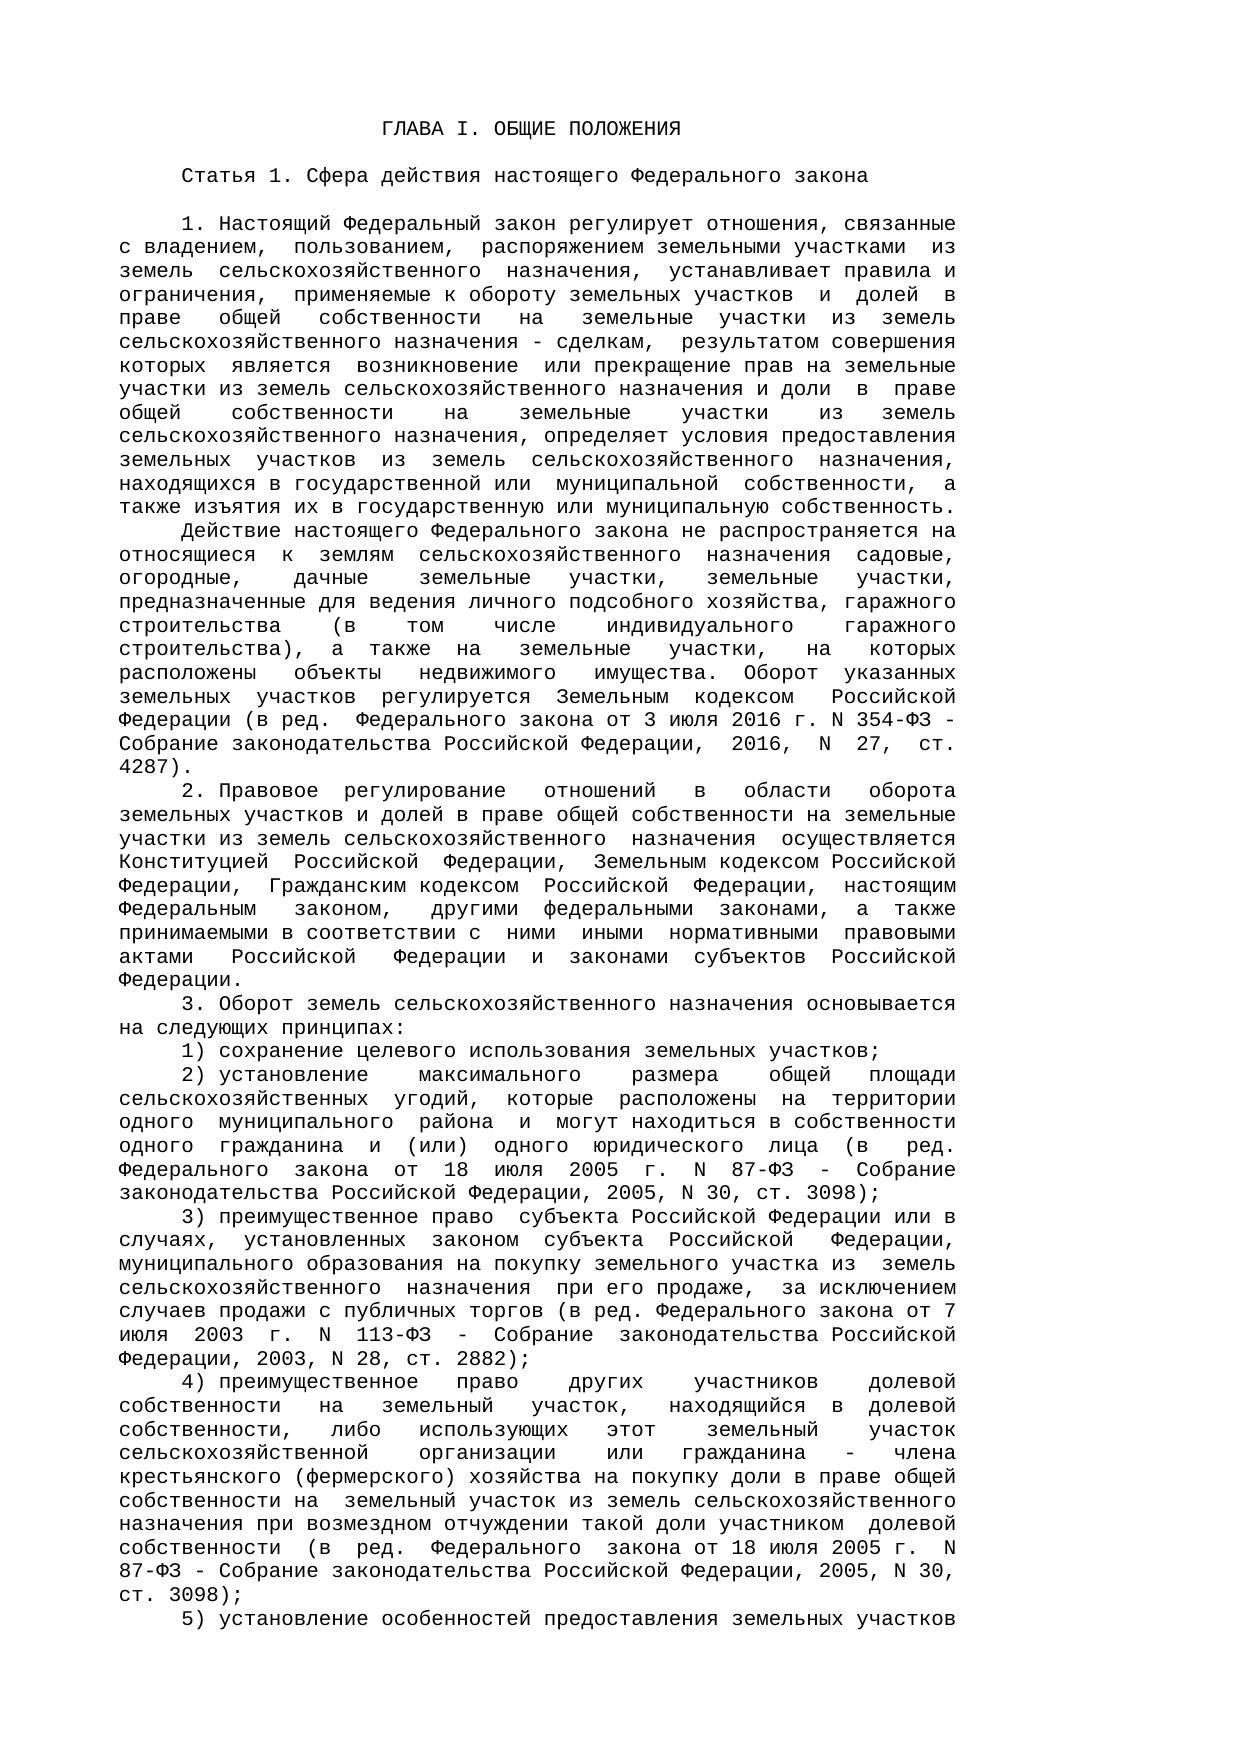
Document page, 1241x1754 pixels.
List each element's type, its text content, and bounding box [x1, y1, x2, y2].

text 2) установление максимального размера общей площади [119, 1064, 1121, 1088]
text июля 2003 г. N 113-ФЗ - Собрание законодательства Российской [119, 1324, 1121, 1348]
text строительства (в том числе индивидуального гаражного [119, 615, 1121, 638]
text которых является возникновение или прекращение прав на земельные [119, 354, 1121, 378]
text Собрание законодательства Российской Федерации, 2016, N 27, ст. [119, 733, 1121, 757]
text Конституцией Российской Федерации, Земельным кодексом Российской [119, 851, 1121, 875]
text 5) установление особенностей предоставления земельных участков [119, 1608, 1121, 1631]
text собственности, либо использующих этот земельный участок [119, 1419, 1121, 1442]
text земельных участков из земель сельскохозяйственного назначения, [119, 449, 1121, 473]
text крестьянского (фермерского) хозяйства на покупку доли в праве общей [119, 1466, 1121, 1489]
text Федерации, 2003, N 28, ст. 2882); [119, 1348, 1121, 1371]
text 1) сохранение целевого использования земельных участков; [119, 1040, 1121, 1064]
text земельных участков регулируется Земельным кодексом Российской [119, 686, 1121, 709]
text случаев продажи с публичных торгов (в ред. Федерального закона от 7 [119, 1300, 1121, 1324]
text одного гражданина и (или) одного юридического лица (в ред. [119, 1135, 1121, 1158]
text ст. 3098); [119, 1584, 1121, 1608]
text на следующих принципах: [119, 1017, 1121, 1040]
text праве общей собственности на земельные участки из земель [119, 307, 1121, 331]
text земельных участков и долей в праве общей собственности на земельные [119, 804, 1121, 827]
text расположены объекты недвижимого имущества. Оборот указанных [119, 662, 1121, 686]
text Статья 1. Сфера действия настоящего Федерального закона [119, 165, 1121, 189]
text относящиеся к землям сельскохозяйственного назначения садовые, [119, 544, 1121, 567]
text огородные, дачные земельные участки, земельные участки, [119, 567, 1121, 591]
text сельскохозяйственных угодий, которые расположены на территории [119, 1088, 1121, 1111]
text собственности (в ред. Федерального закона от 18 июля 2005 г. N [119, 1537, 1121, 1561]
text муниципального образования на покупку земельного участка из земель [119, 1253, 1121, 1277]
text 87-ФЗ - Собрание законодательства Российской Федерации, 2005, N 30, [119, 1561, 1121, 1584]
text 3. Оборот земель сельскохозяйственного назначения основывается [119, 993, 1121, 1017]
text Действие настоящего Федерального закона не распространяется на [119, 520, 1121, 544]
text Федерации, Гражданским кодексом Российской Федерации, настоящим [119, 875, 1121, 898]
text предназначенные для ведения личного подсобного хозяйства, гаражного [119, 591, 1121, 615]
text также изъятия их в государственную или муниципальную собственность. [119, 496, 1121, 520]
text сельскохозяйственного назначения, определяет условия предоставления [119, 426, 1121, 449]
text законодательства Российской Федерации, 2005, N 30, ст. 3098); [119, 1182, 1121, 1206]
text ГЛАВА I. ОБЩИЕ ПОЛОЖЕНИЯ [119, 118, 1121, 142]
text Федерации (в ред. Федерального закона от 3 июля 2016 г. N 354-ФЗ - [119, 709, 1121, 733]
text 4287). [119, 757, 1121, 780]
text 2. Правовое регулирование отношений в области оборота [119, 780, 1121, 804]
text с владением, пользованием, распоряжением земельными участками из [119, 236, 1121, 260]
text принимаемыми в соответствии с ними иными нормативными правовыми [119, 922, 1121, 946]
text ограничения, применяемые к обороту земельных участков и долей в [119, 284, 1121, 307]
text участки из земель сельскохозяйственного назначения и доли в праве [119, 378, 1121, 402]
text участки из земель сельскохозяйственного назначения осуществляется [119, 827, 1121, 851]
text одного муниципального района и могут находиться в собственности [119, 1111, 1121, 1135]
text 1. Настоящий Федеральный закон регулирует отношения, связанные [119, 213, 1121, 236]
text сельскохозяйственной организации или гражданина - члена [119, 1442, 1121, 1466]
text земель сельскохозяйственного назначения, устанавливает правила и [119, 260, 1121, 284]
text собственности на земельный участок из земель сельскохозяйственного [119, 1489, 1121, 1513]
text актами Российской Федерации и законами субъектов Российской [119, 946, 1121, 969]
text собственности на земельный участок, находящийся в долевой [119, 1395, 1121, 1419]
text находящихся в государственной или муниципальной собственности, а [119, 473, 1121, 496]
text 4) преимущественное право других участников долевой [119, 1371, 1121, 1395]
text Федерации. [119, 969, 1121, 993]
text случаях, установленных законом субъекта Российской Федерации, [119, 1229, 1121, 1253]
text сельскохозяйственного назначения - сделкам, результатом совершения [119, 331, 1121, 354]
text общей собственности на земельные участки из земель [119, 402, 1121, 426]
text Федерального закона от 18 июля 2005 г. N 87-ФЗ - Собрание [119, 1158, 1121, 1182]
text сельскохозяйственного назначения при его продаже, за исключением [119, 1277, 1121, 1300]
text 3) преимущественное право субъекта Российской Федерации или в [119, 1206, 1121, 1229]
text Федеральным законом, другими федеральными законами, а также [119, 898, 1121, 922]
text назначения при возмездном отчуждении такой доли участником долевой [119, 1513, 1121, 1537]
text строительства), а также на земельные участки, на которых [119, 638, 1121, 662]
